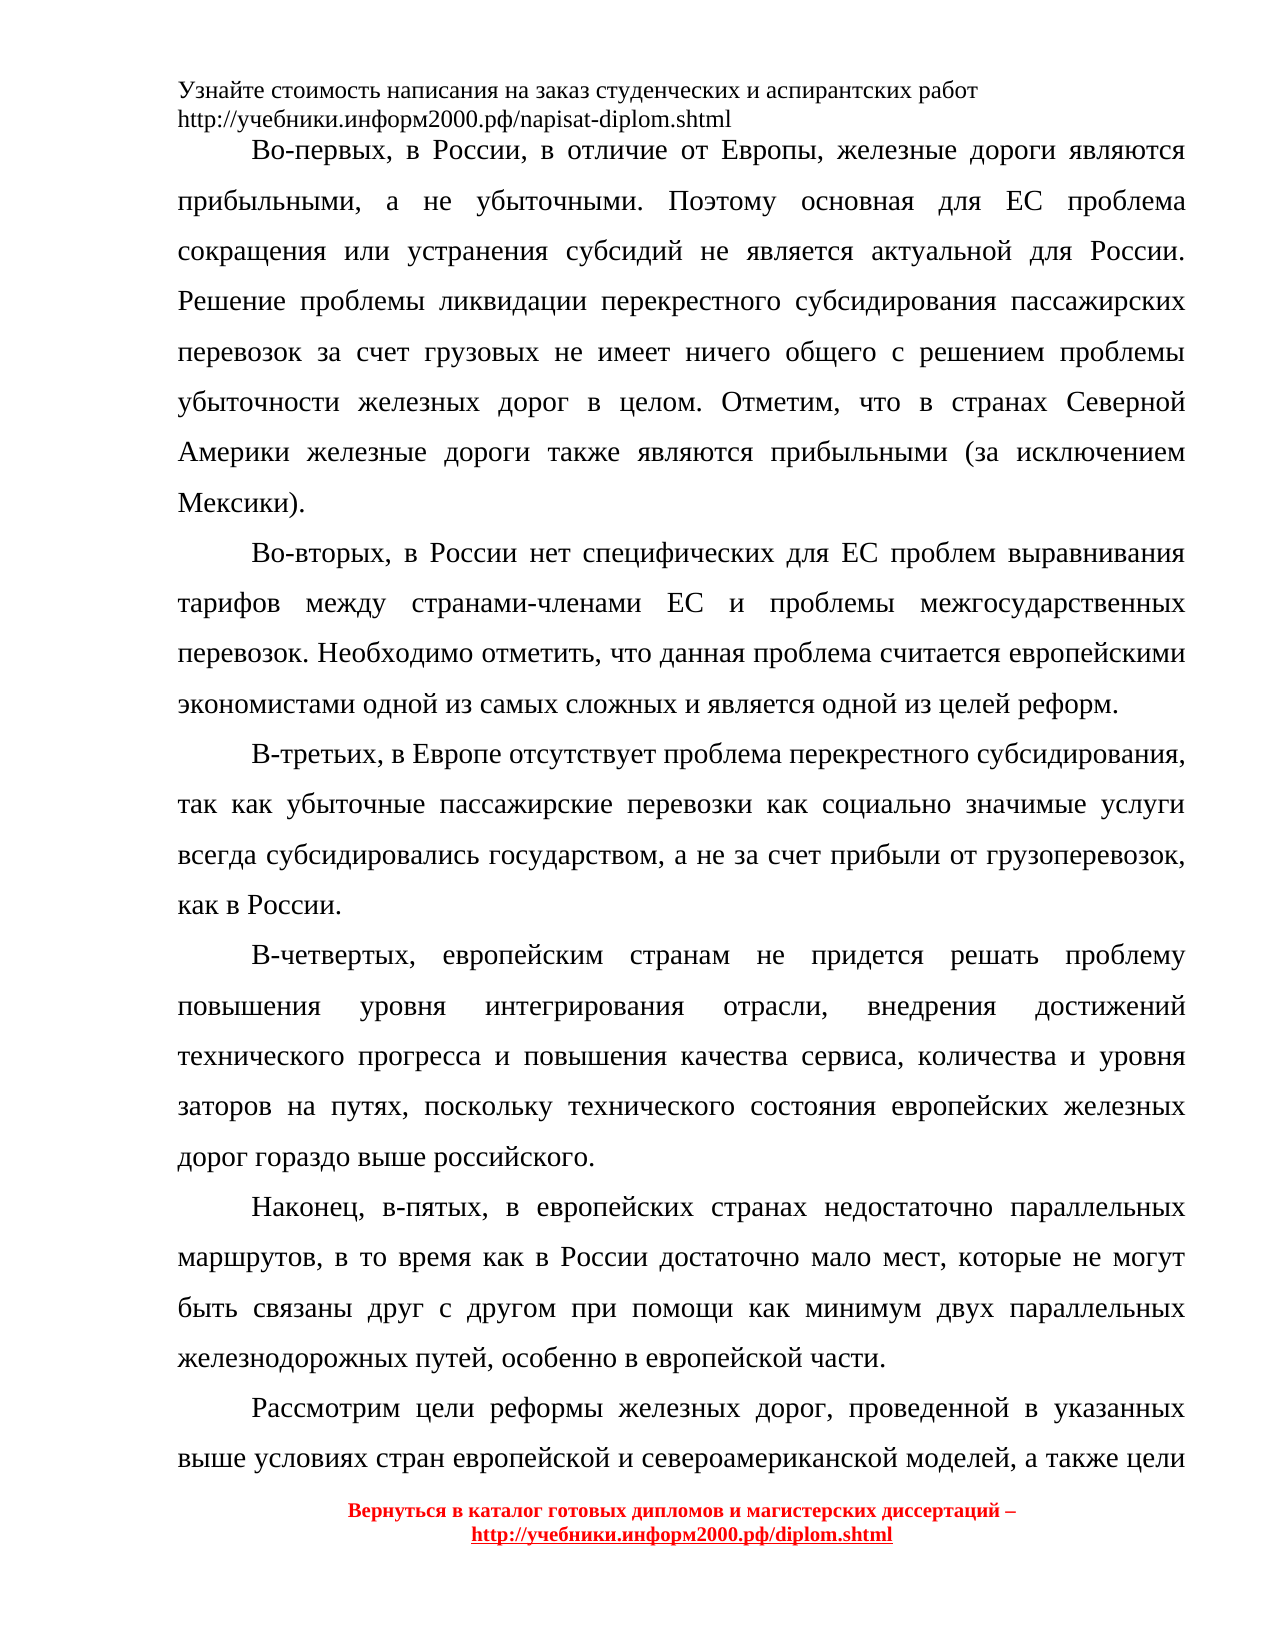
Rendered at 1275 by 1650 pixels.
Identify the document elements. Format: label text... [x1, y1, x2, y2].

text Во-первых, в России, в отличие от Европы, железные дороги являются прибыльными, а не убыточными. Поэтому основная для ЕС проблема сокращения или устранения субсидий не является актуальной для России. Решение проблемы ликвидации перекрестного субсидирования пассажирских перевозок за счет грузовых не имеет ничего общего с решением проблемы убыточности железных дорог в целом. Отметим, что в странах Северной Америки железные дороги также являются прибыльными (за исключением Мексики). [177, 132, 1186, 518]
text В-третьих, в Европе отсутствует проблема перекрестного субсидирования, так как убыточные пассажирские перевозки как социально значимые услуги всегда субсидировались государством, а не за счет прибыли от грузоперевозок, как в России. [177, 736, 1186, 921]
text В-четвертых, европейским странам не придется решать проблему повышения уровня интегрирования отрасли, внедрения достижений технического прогресса и повышения качества сервиса, количества и уровня заторов на путях, поскольку технического состояния европейских железных дорог гораздо выше российского. [177, 937, 1186, 1172]
text Наконец, в-пятых, в европейских странах недостаточно параллельных маршрутов, в то время как в России достаточно мало мест, которые не могут быть связаны друг с другом при помощи как минимум двух параллельных железнодорожных путей, особенно в европейской части. [177, 1189, 1186, 1373]
text Во-вторых, в России нет специфических для ЕС проблем выравнивания тарифов между странами-членами ЕС и проблемы межгосударственных перевозок. Необходимо отметить, что данная проблема считается европейскими экономистами одной из самых сложных и является одной из целей реформ. [177, 535, 1186, 719]
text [177, 1390, 1186, 1474]
